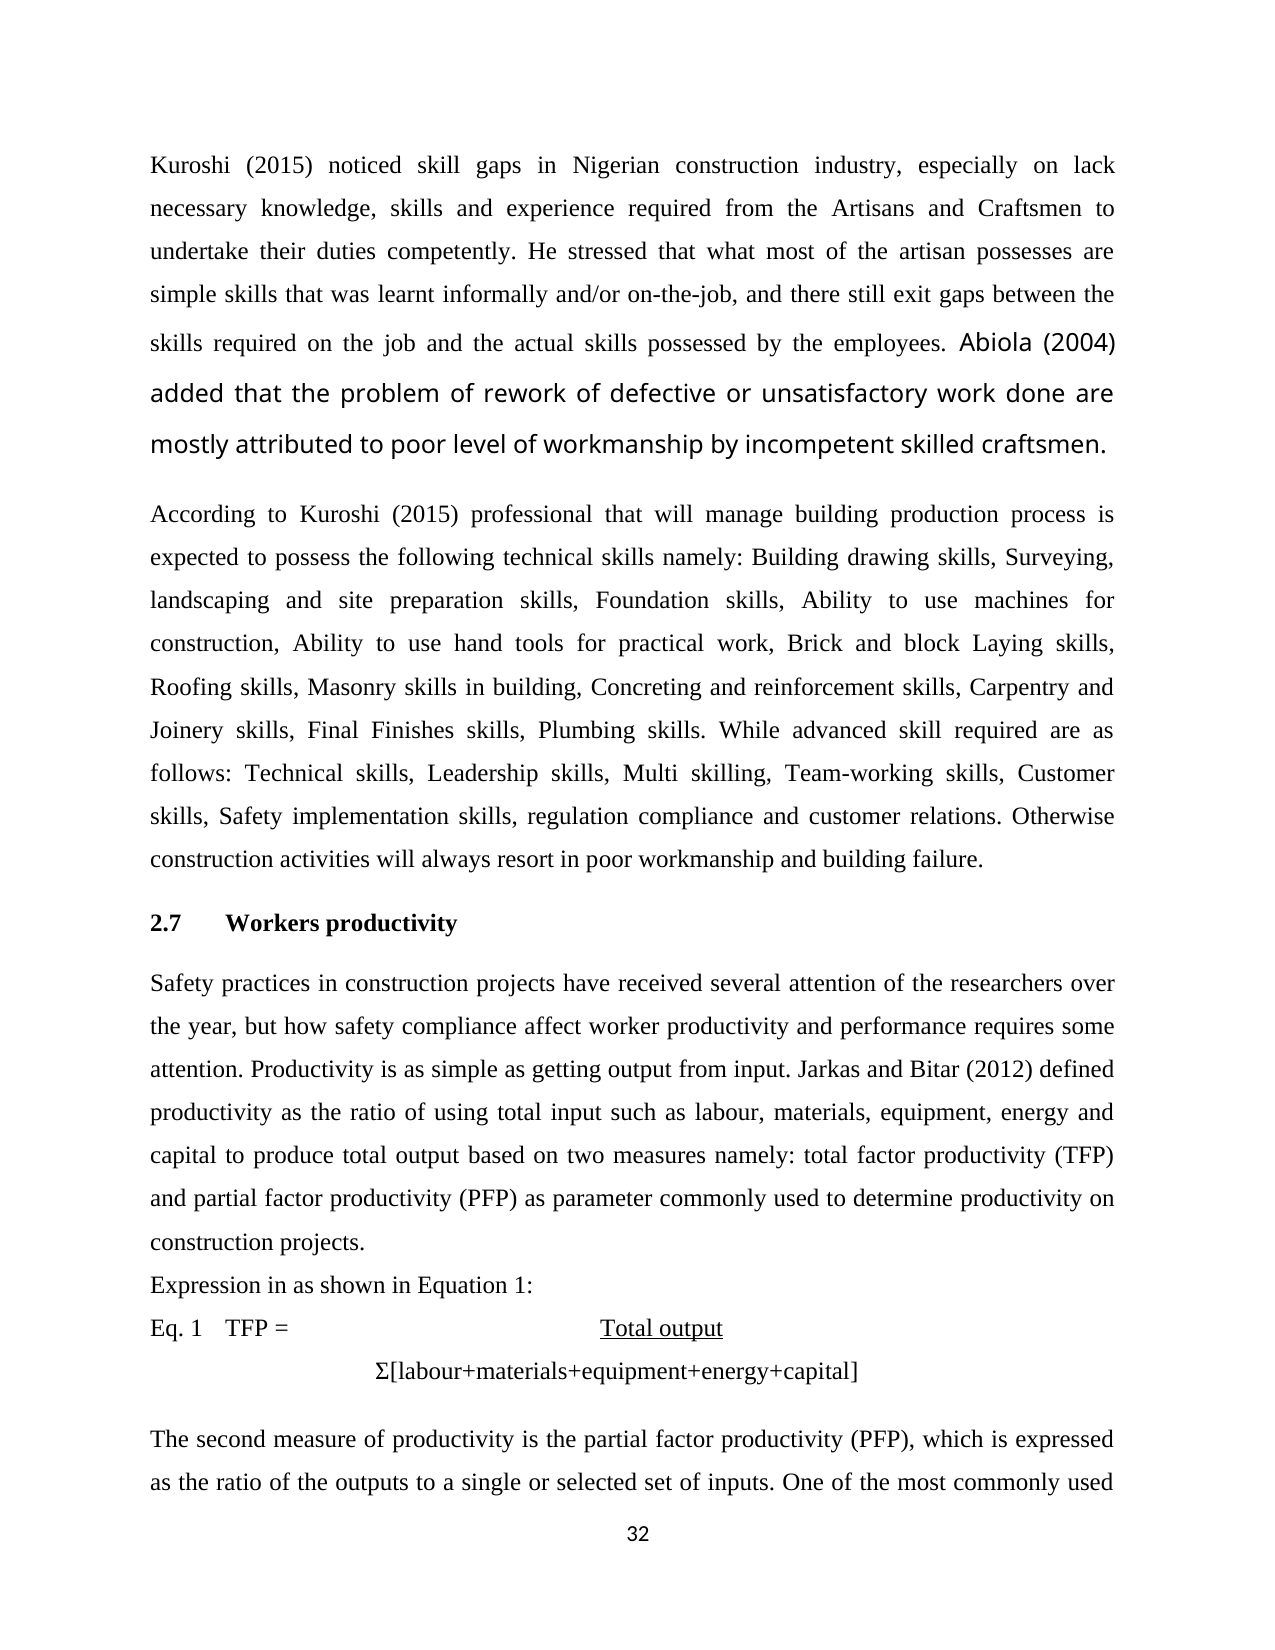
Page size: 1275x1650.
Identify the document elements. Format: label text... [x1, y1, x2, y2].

text 2.7 Workers productivity [150, 908, 1116, 937]
text Eq. 1 TFP = Total output [150, 1313, 1116, 1342]
text Kuroshi (2015) noticed skill gaps in Nigerian construction industry, especially on lack necessary knowledge, skills and experience required from the Artisans and Craftsmen to undertake their duties competently. He stressed that what most of the artisan possesses are simple skills that was learnt informally and/or on-the-job, and there still exit gaps between the skills required on the job and the actual skills possessed by the employees. Abiola (2004) added that the problem of rework of defective or unsatisfactory work done are mostly attributed to poor level of workmanship by incompetent skilled craftsmen. [150, 150, 1116, 461]
text Expression in as shown in Equation 1: [150, 1270, 1116, 1298]
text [150, 1424, 1116, 1496]
text Safety practices in construction projects have received several attention of the researchers over the year, but how safety compliance affect worker productivity and performance requires some attention. Productivity is as simple as getting output from input. Jarkas and Bitar (2012) defined productivity as the ratio of using total input such as labour, materials, equipment, energy and capital to produce total output based on two measures namely: total factor productivity (TFP) and partial factor productivity (PFP) as parameter commonly used to determine productivity on construction projects. [150, 968, 1116, 1255]
text Σ[labour+materials+equipment+energy+capital] [300, 1356, 1116, 1385]
text According to Kuroshi (2015) professional that will manage building production process is expected to possess the following technical skills namely: Building drawing skills, Surveying, landscaping and site preparation skills, Foundation skills, Ability to use machines for construction, Ability to use hand tools for practical work, Brick and block Laying skills, Roofing skills, Masonry skills in building, Concreting and reinforcement skills, Carpentry and Joinery skills, Final Finishes skills, Plumbing skills. While advanced skill required are as follows: Technical skills, Leadership skills, Multi skilling, Team-working skills, Customer skills, Safety implementation skills, regulation compliance and customer relations. Otherwise construction activities will always resort in poor workmanship and building failure. [150, 499, 1116, 873]
